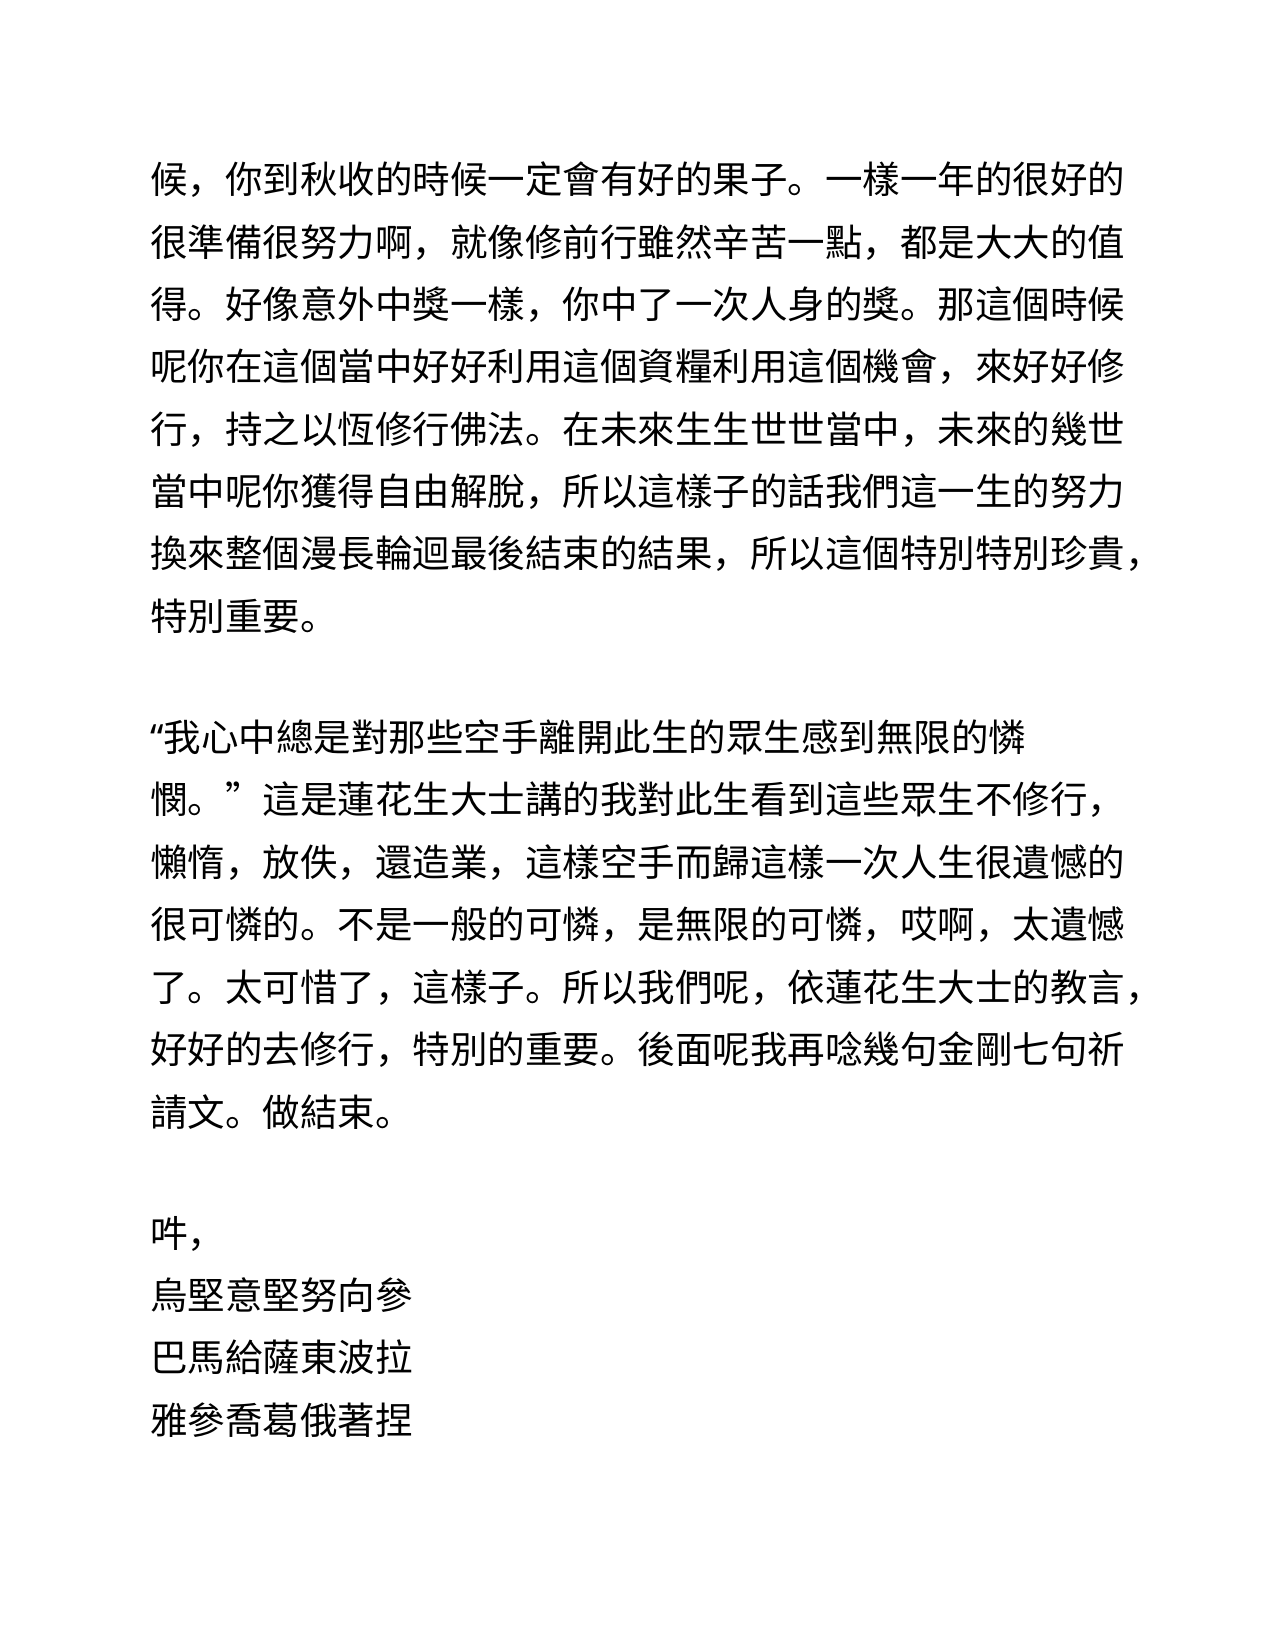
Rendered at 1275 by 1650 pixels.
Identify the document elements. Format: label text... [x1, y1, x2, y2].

text 吽， [150, 1203, 1125, 1258]
text 巴馬給薩東波拉 [150, 1328, 1125, 1382]
text 烏堅意堅努向參 [150, 1266, 1125, 1320]
text 雅參喬葛俄著捏 [150, 1391, 1125, 1445]
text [150, 150, 1125, 641]
text “我心中總是對那些空手離開此生的眾生感到無限的憐憫。”這是蓮花生大士講的我對此生看到這些眾生不修行，懶惰，放佚，還造業，這樣空手而歸這樣一次人生很遺憾的很可憐的。不是一般的可憐，是無限的可憐，哎啊，太遺憾了。太可惜了，這樣子。所以我們呢，依蓮花生大士的教言，好好的去修行，特別的重要。後面呢我再唸幾句金剛七句祈請文。做結束。 [150, 708, 1125, 1137]
